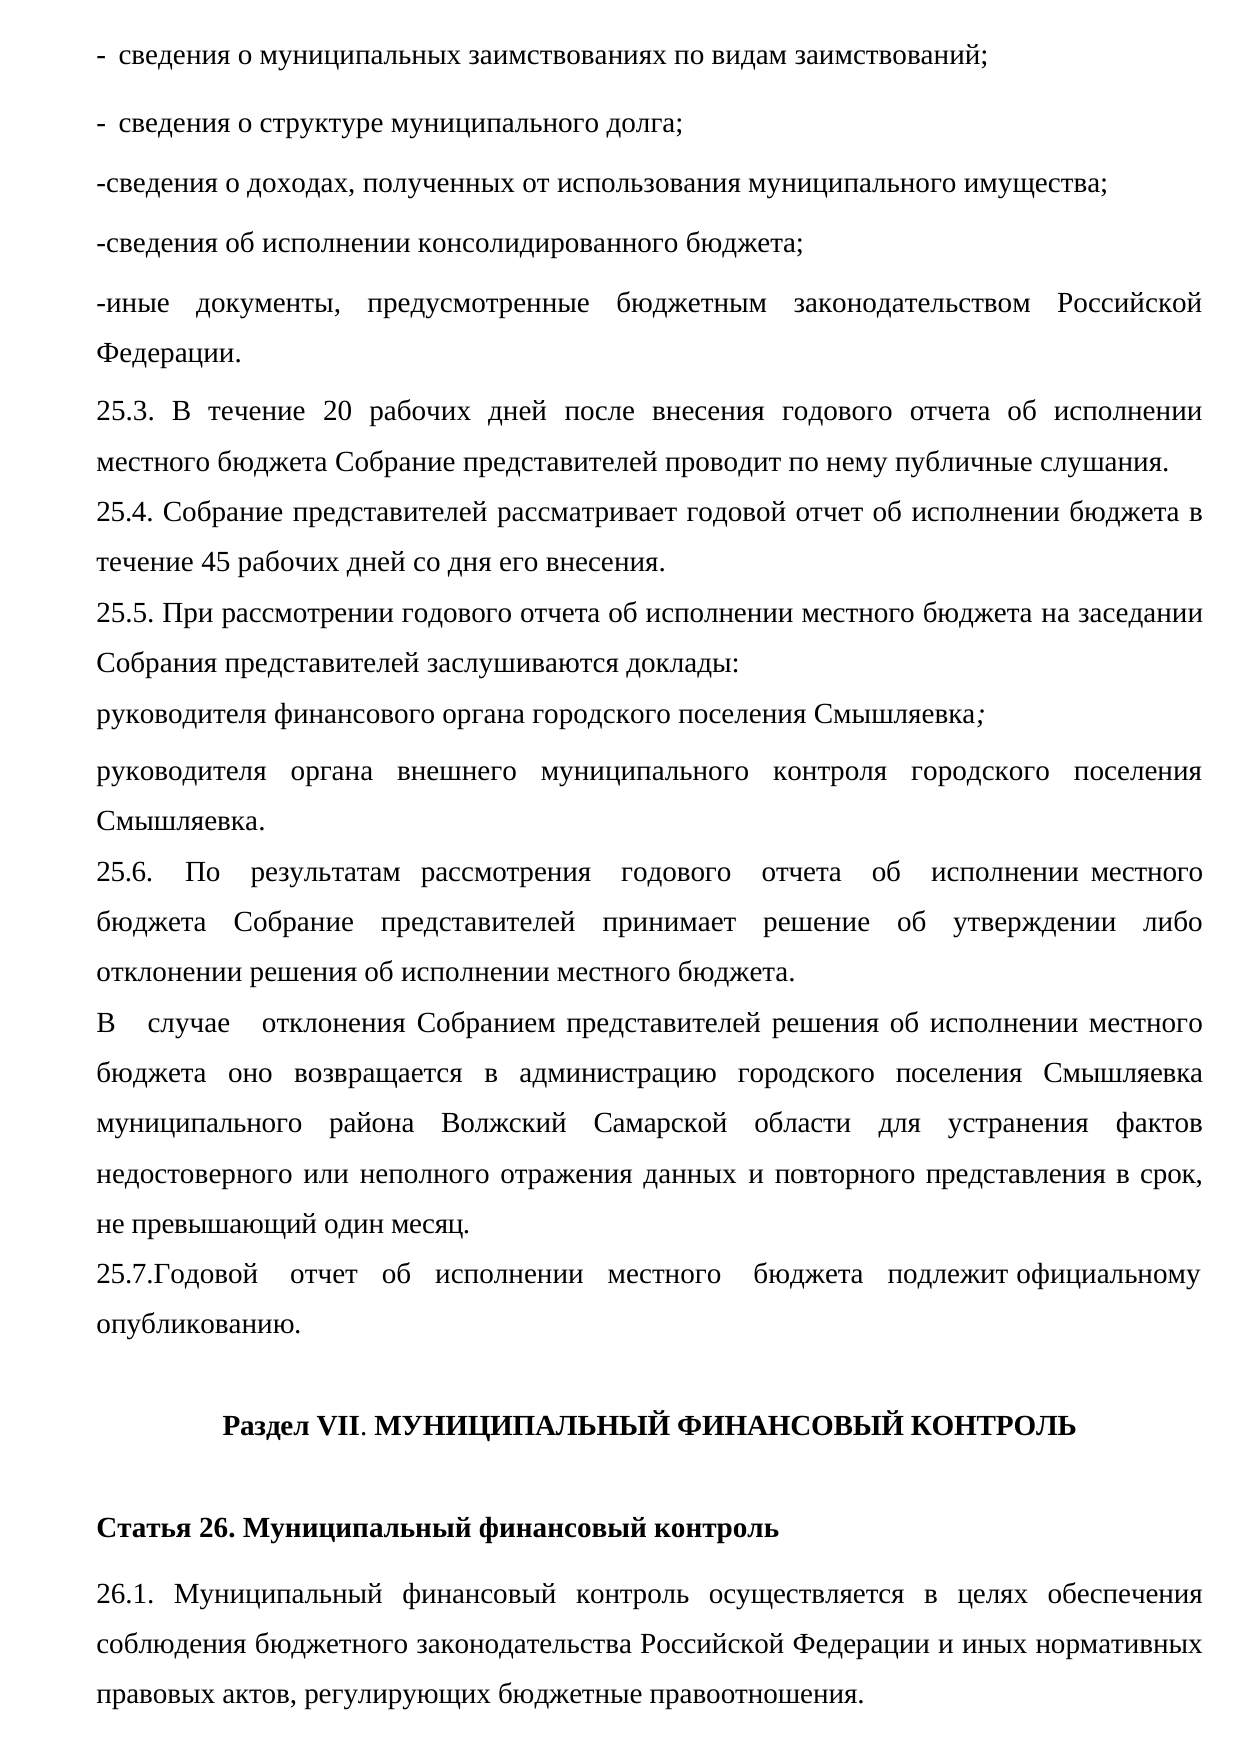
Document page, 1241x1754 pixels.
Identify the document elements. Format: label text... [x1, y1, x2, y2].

text руководителя финансового органа городского поселения Смышляевка; [96, 696, 1203, 730]
text -иные документы, предусмотренные бюджетным законодательством Российской Федерации. [96, 285, 1203, 369]
text 26.1. Муниципальный финансовый контроль осуществляется в целях обеспечения соблюдения бюджетного законодательства Российской Федерации и иных нормативных правовых актов, регулирующих бюджетные правоотношения. [96, 1576, 1203, 1710]
text Статья 26. Муниципальный финансовый контроль [96, 1510, 1203, 1544]
text В случае отклонения Собранием представителей решения об исполнении местного бюджета оно возвращается в администрацию городского поселения Смышляевка муниципального района Волжский Самарской области для устранения фактов недостоверного или неполного отражения данных и повторного представления в срок, не превышающий один месяц. [96, 1005, 1203, 1239]
text 25.7.Годовой отчет об исполнении местного бюджета подлежит официальному опубликованию. [96, 1256, 1203, 1340]
text Раздел VII. МУНИЦИПАЛЬНЫЙ ФИНАНСОВЫЙ КОНТРОЛЬ [96, 1408, 1203, 1442]
text 25.4. Собрание представителей рассматривает годовой отчет об исполнении бюджета в течение 45 рабочих дней со дня его внесения. [96, 494, 1203, 578]
list сведения о муниципальных заимствованиях по видам заимствований; [96, 37, 1203, 71]
text 25.3. В течение 20 рабочих дней после внесения годового отчета об исполнении местного бюджета Собрание представителей проводит по нему публичные слушания. [96, 393, 1203, 477]
text 25.6. По результатам рассмотрения годового отчета об исполнении местного бюджета Собрание представителей принимает решение об утверждении либо отклонении решения об исполнении местного бюджета. [96, 854, 1203, 988]
text -сведения о доходах, полученных от использования муниципального имущества; [96, 165, 1203, 199]
text -сведения об исполнении консолидированного бюджета; [96, 225, 1203, 259]
text 25.5. При рассмотрении годового отчета об исполнении местного бюджета на заседании Собрания представителей заслушиваются доклады: [96, 595, 1203, 679]
list сведения о структуре муниципального долга; [96, 106, 1203, 139]
text руководителя органа внешнего муниципального контроля городского поселения Смышляевка. [96, 753, 1203, 837]
